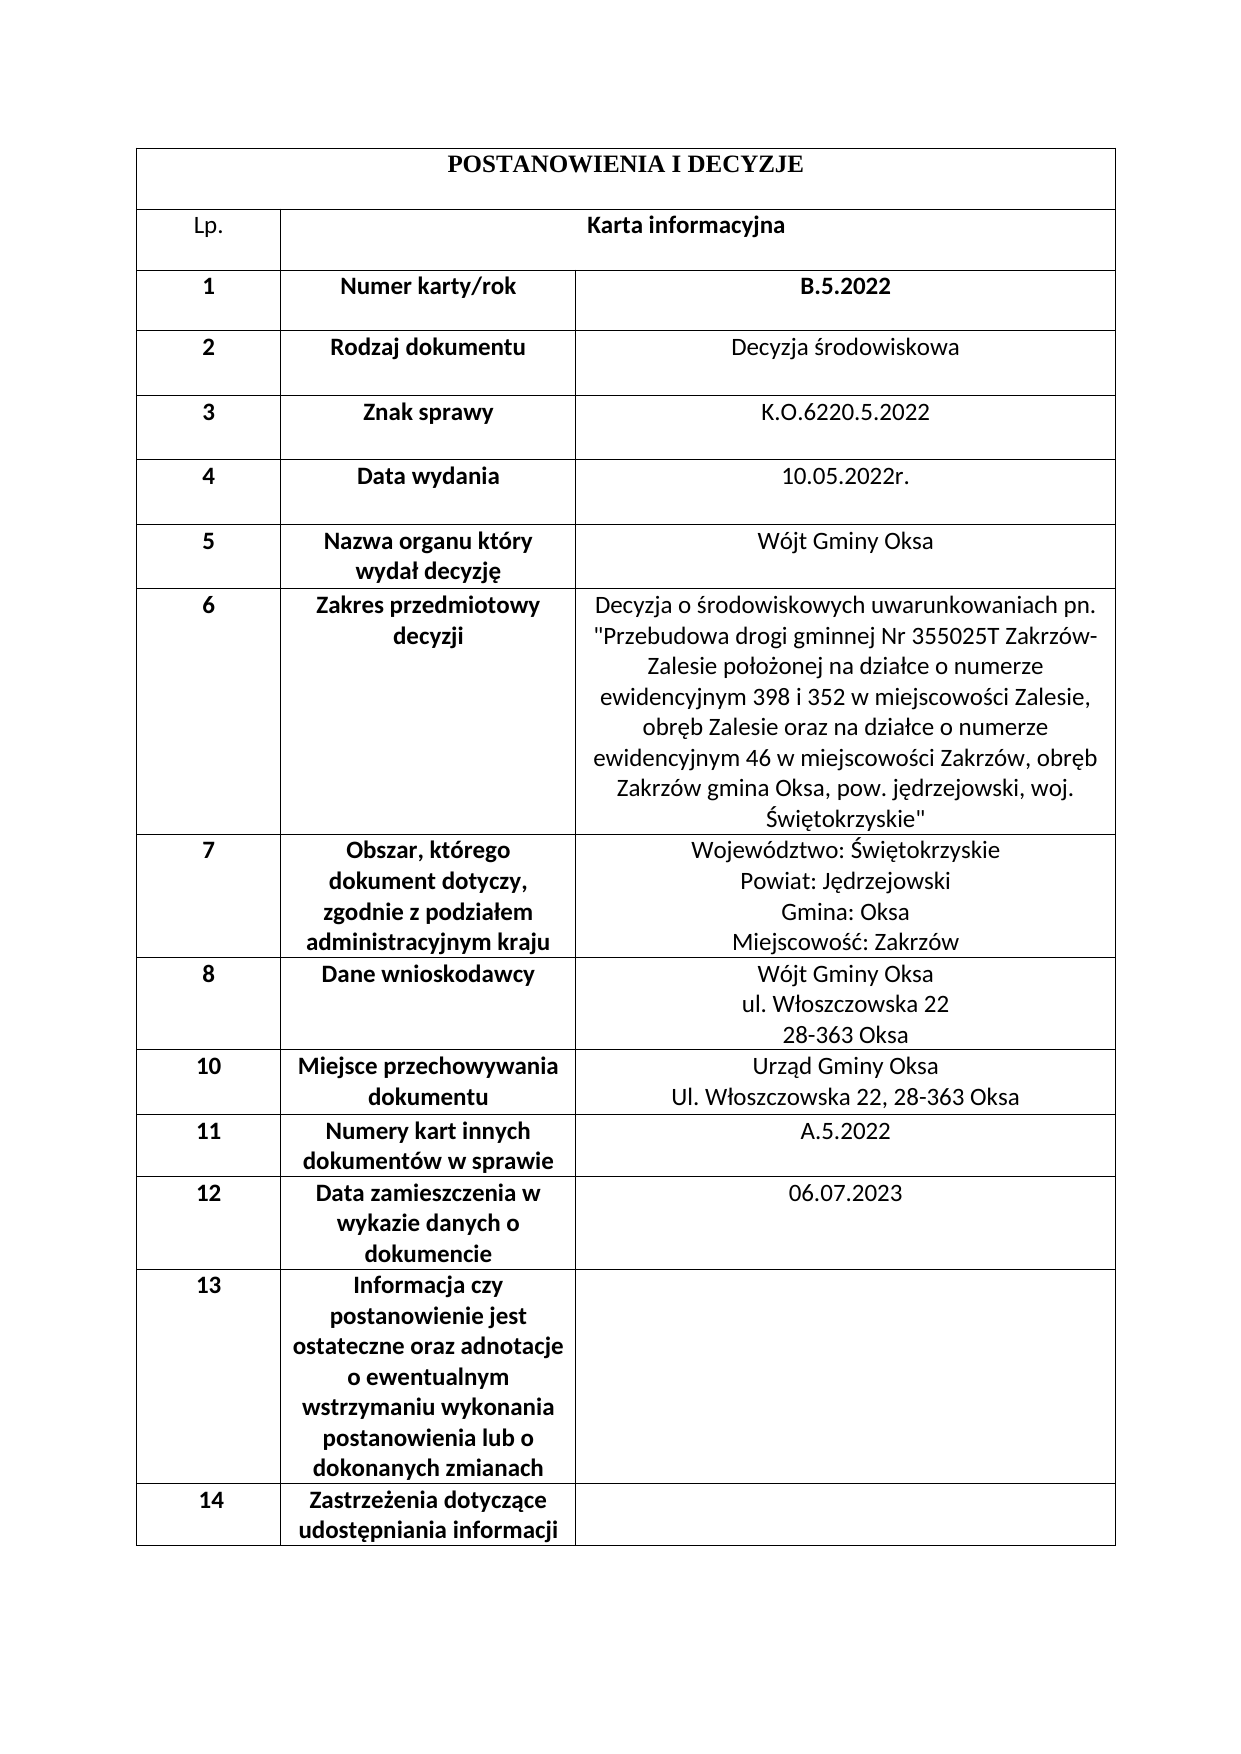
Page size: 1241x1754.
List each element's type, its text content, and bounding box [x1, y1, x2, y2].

table_cell 14 [137, 1484, 280, 1545]
table_cell 10 [137, 1050, 280, 1114]
table_cell Zastrzeżenia dotyczące udostępniania informacji [281, 1484, 575, 1545]
table_cell Decyzja środowiskowa [576, 331, 1115, 395]
table_cell Województwo: Świętokrzyskie Powiat: Jędrzejowski Gmina: Oksa Miejscowość: Zakrzów [576, 835, 1115, 957]
table_cell Miejsce przechowywania dokumentu [281, 1050, 575, 1114]
table_cell 11 [137, 1115, 280, 1176]
table_cell Zakres przedmiotowy decyzji [281, 589, 575, 833]
table_cell 7 [137, 835, 280, 957]
table_cell Informacja czy postanowienie jest ostateczne oraz adnotacje o ewentualnym wstrzymaniu wykonania postanowienia lub o dokonanych zmianach [281, 1270, 575, 1483]
table_cell Rodzaj dokumentu [281, 331, 575, 395]
table_cell [576, 1270, 1115, 1483]
table_cell 6 [137, 589, 280, 833]
table_cell 06.07.2023 [576, 1177, 1115, 1268]
table_cell 1 [137, 271, 280, 330]
table_cell Numer karty/rok [281, 271, 575, 330]
table_cell 10.05.2022r. [576, 460, 1115, 524]
table_cell [1092, 210, 1115, 269]
table_cell 12 [137, 1177, 280, 1268]
table_cell A.5.2022 [576, 1115, 1115, 1176]
table_cell 8 [137, 958, 280, 1049]
table_cell Wójt Gminy Oksa [576, 525, 1115, 588]
table_cell Data zamieszczenia w wykazie danych o dokumencie [281, 1177, 575, 1268]
table_cell Znak sprawy [281, 396, 575, 459]
table_cell Dane wnioskodawcy [281, 958, 575, 1049]
table_header POSTANOWIENIA I DECYZJE [137, 149, 1115, 208]
table_cell Karta informacyjna [281, 210, 1092, 269]
table_cell 2 [137, 331, 280, 395]
table_cell 13 [137, 1270, 280, 1483]
table_cell 5 [137, 525, 280, 588]
table_cell Obszar, którego dokument dotyczy, zgodnie z podziałem administracyjnym kraju [281, 835, 575, 957]
table_cell Data wydania [281, 460, 575, 524]
table_cell B.5.2022 [576, 271, 1115, 330]
table_cell 4 [137, 460, 280, 524]
table_cell 3 [137, 396, 280, 459]
table_cell Lp. [137, 210, 280, 269]
table_cell Decyzja o środowiskowych uwarunkowaniach pn. "Przebudowa drogi gminnej Nr 355025T Zakrzów-Zalesie położonej na działce o numerze ewidencyjnym 398 i 352 w miejscowości Zalesie, obręb Zalesie oraz na działce o numerze ewidencyjnym 46 w miejscowości Zakrzów, obręb Zakrzów gmina Oksa, pow. jędrzejowski, woj. Świętokrzyskie" [576, 589, 1115, 833]
table_cell Urząd Gminy Oksa Ul. Włoszczowska 22, 28-363 Oksa [576, 1050, 1115, 1114]
table_cell Nazwa organu który wydał decyzję [281, 525, 575, 588]
table_cell Numery kart innych dokumentów w sprawie [281, 1115, 575, 1176]
table_cell K.O.6220.5.2022 [576, 396, 1115, 459]
table_cell Wójt Gminy Oksa ul. Włoszczowska 22 28-363 Oksa [576, 958, 1115, 1049]
table_cell [576, 1484, 1115, 1545]
